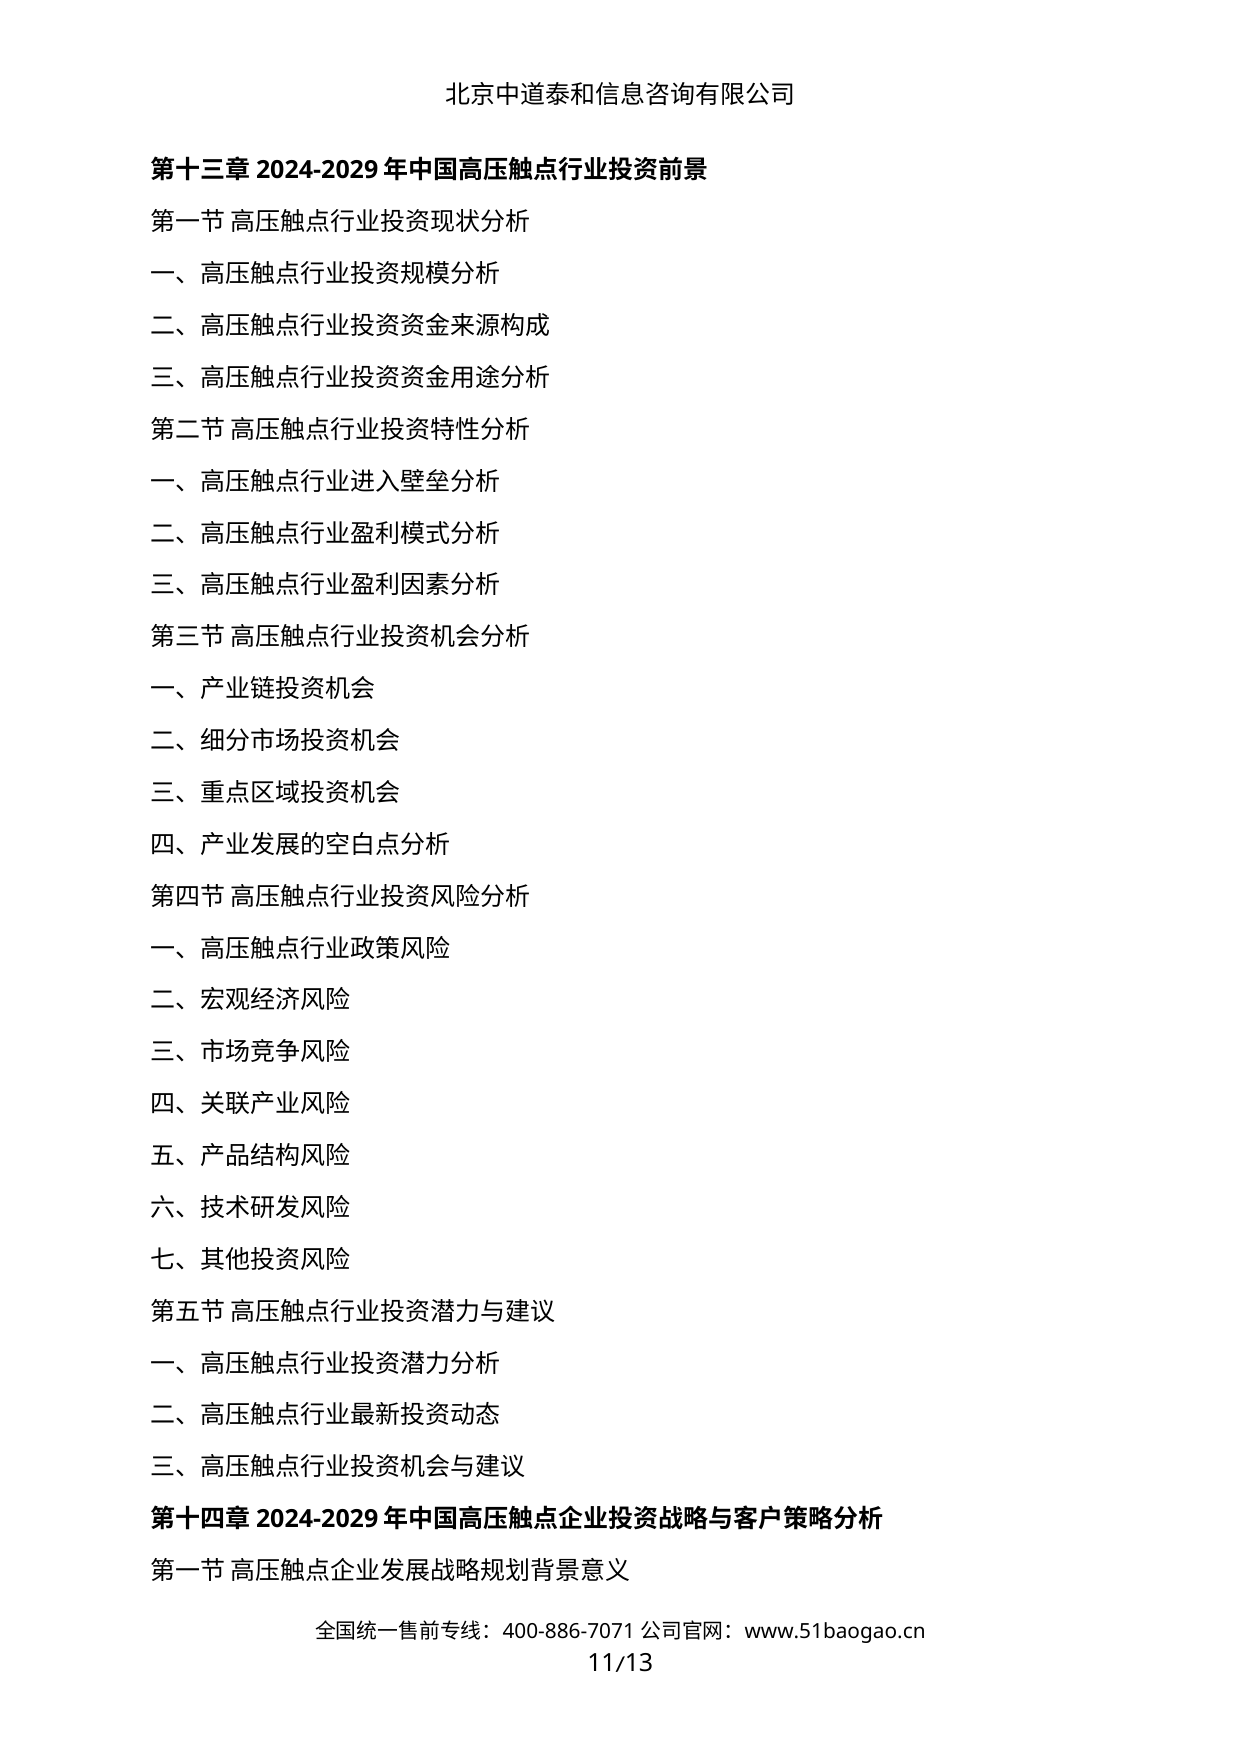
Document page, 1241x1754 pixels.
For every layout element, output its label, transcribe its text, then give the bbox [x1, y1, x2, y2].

text 一、高压触点行业投资规模分析 [150, 254, 1090, 290]
text 三、高压触点行业投资资金用途分析 [150, 357, 1090, 394]
text 第十三章 2024-2029年中国高压触点行业投资前景 [150, 150, 1090, 186]
text 三、高压触点行业盈利因素分析 [150, 565, 1090, 601]
text 一、产业链投资机会 [150, 669, 1090, 705]
text 三、重点区域投资机会 [150, 772, 1090, 809]
text 第三节 高压触点行业投资机会分析 [150, 617, 1090, 653]
text 第二节 高压触点行业投资特性分析 [150, 409, 1090, 446]
text 二、高压触点行业最新投资动态 [150, 1395, 1090, 1431]
text 一、高压触点行业投资潜力分析 [150, 1343, 1090, 1379]
text 二、宏观经济风险 [150, 980, 1090, 1016]
text 二、高压触点行业盈利模式分析 [150, 513, 1090, 549]
text 二、细分市场投资机会 [150, 721, 1090, 757]
text 三、市场竞争风险 [150, 1032, 1090, 1068]
text 第十四章 2024-2029年中国高压触点企业投资战略与客户策略分析 [150, 1499, 1090, 1535]
text 五、产品结构风险 [150, 1136, 1090, 1172]
text 四、关联产业风险 [150, 1084, 1090, 1120]
text 六、技术研发风险 [150, 1187, 1090, 1224]
text 七、其他投资风险 [150, 1239, 1090, 1276]
text 一、高压触点行业政策风险 [150, 928, 1090, 964]
text 第四节 高压触点行业投资风险分析 [150, 876, 1090, 912]
text 二、高压触点行业投资资金来源构成 [150, 306, 1090, 342]
text 四、产业发展的空白点分析 [150, 824, 1090, 861]
text 第一节 高压触点行业投资现状分析 [150, 202, 1090, 238]
text 三、高压触点行业投资机会与建议 [150, 1447, 1090, 1483]
text 一、高压触点行业进入壁垒分析 [150, 461, 1090, 497]
text 第一节 高压触点企业发展战略规划背景意义 [150, 1551, 1090, 1587]
text 第五节 高压触点行业投资潜力与建议 [150, 1291, 1090, 1327]
